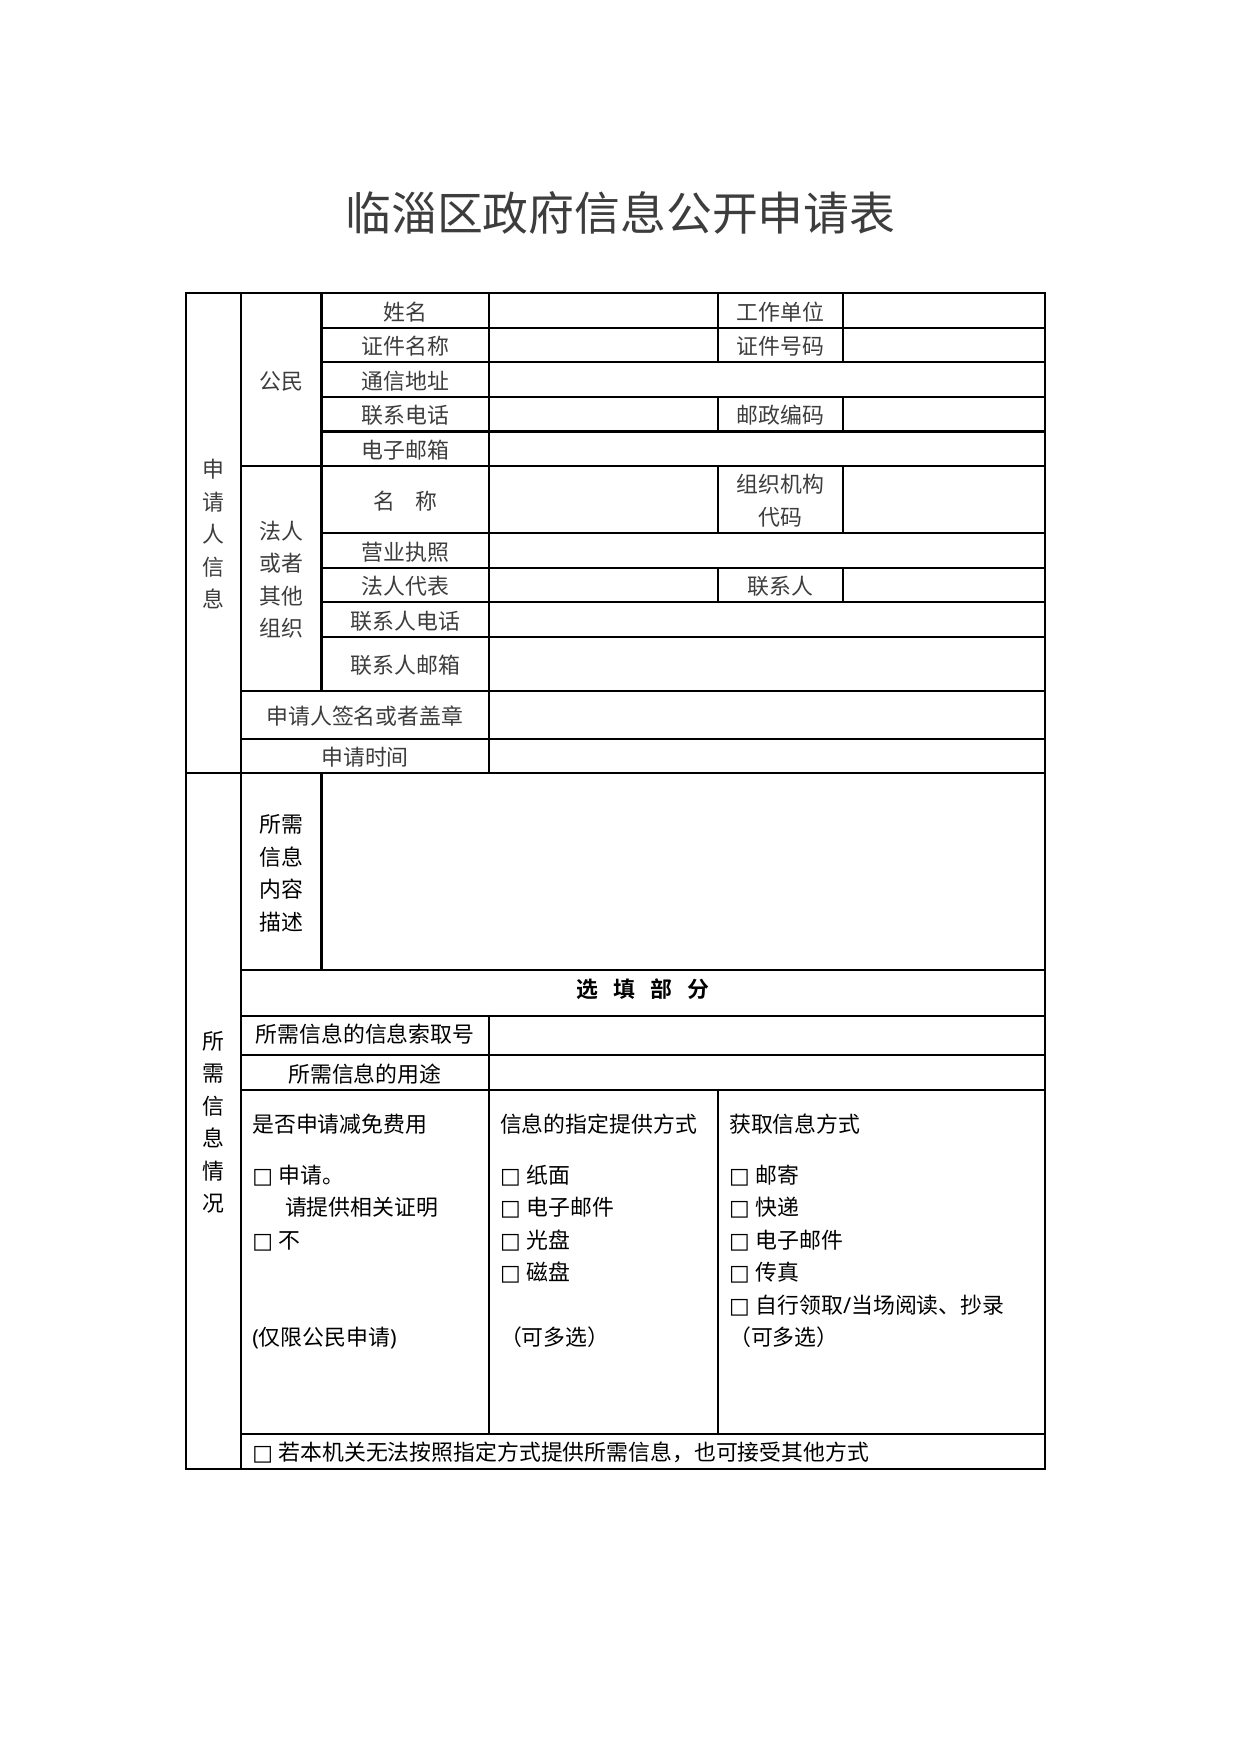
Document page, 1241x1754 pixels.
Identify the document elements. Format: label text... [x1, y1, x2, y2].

table_cell [490, 569, 717, 601]
table_cell 申请人签名或者盖章 [242, 692, 488, 738]
table_cell □ 邮寄 □ 快递 □ 电子邮件 □ 传真 □ 自行领取/当场阅读、抄录 （可多选） [719, 1155, 1044, 1433]
table_cell [844, 467, 1044, 532]
table_cell 信息的指定提供方式 [490, 1091, 717, 1155]
table_cell [490, 740, 1044, 772]
table_cell 名 称 [323, 467, 488, 532]
table_cell [844, 329, 1044, 361]
table_cell [490, 603, 1044, 636]
table_cell 证件名称 [323, 329, 488, 361]
table_cell 营业执照 [323, 534, 488, 567]
table_cell [490, 467, 717, 532]
table_cell [490, 534, 1044, 567]
table_cell 电子邮箱 [323, 433, 488, 465]
table_cell 通信地址 [323, 363, 488, 396]
table_cell 联系人邮箱 [323, 638, 488, 690]
table_cell 法人或者其他组织 [242, 467, 320, 690]
table_cell 联系人电话 [323, 603, 488, 636]
table_cell 所需信息的用途 [242, 1056, 488, 1089]
table_cell [490, 433, 1044, 465]
table_cell [490, 363, 1044, 396]
table_cell [490, 329, 717, 361]
table_cell 联系人 [719, 569, 842, 601]
table_header 申请人信息 [187, 294, 240, 772]
table_cell [490, 1056, 1044, 1089]
table_cell 所需信息情况 [187, 774, 240, 1467]
table_cell □ 纸面 □ 电子邮件 □ 光盘 □ 磁盘 （可多选） [490, 1155, 717, 1433]
table_header [490, 294, 717, 327]
table_cell [490, 398, 717, 430]
table_cell 申请时间 [242, 740, 488, 772]
table_cell [490, 1017, 1044, 1054]
table_cell 所需信息内容描述 [242, 774, 320, 969]
table_cell 所需信息的信息索取号 [242, 1017, 488, 1054]
table_cell [490, 692, 1044, 738]
table_cell [490, 638, 1044, 690]
table_header 公民 [242, 294, 320, 465]
table_cell 证件号码 [719, 329, 842, 361]
table_cell [323, 774, 1044, 969]
table_header [844, 294, 1044, 327]
table_cell 法人代表 [323, 569, 488, 601]
table_header 姓名 [323, 294, 488, 327]
table_header 工作单位 [719, 294, 842, 327]
table_cell □ 若本机关无法按照指定方式提供所需信息，也可接受其他方式 [242, 1435, 1044, 1467]
table_cell 组织机构代码 [719, 467, 842, 532]
table_cell □ 申请。 请提供相关证明 □ 不 (仅限公民申请) [242, 1155, 488, 1433]
table_cell 是否申请减免费用 [242, 1091, 488, 1155]
table_cell 联系电话 [323, 398, 488, 430]
table_cell [844, 569, 1044, 601]
table_cell 获取信息方式 [719, 1091, 1044, 1155]
table_cell 邮政编码 [719, 398, 842, 430]
text 临淄区政府信息公开申请表 [187, 162, 1053, 259]
table_cell [844, 398, 1044, 430]
table_cell 选 填 部 分 [242, 971, 1044, 1015]
